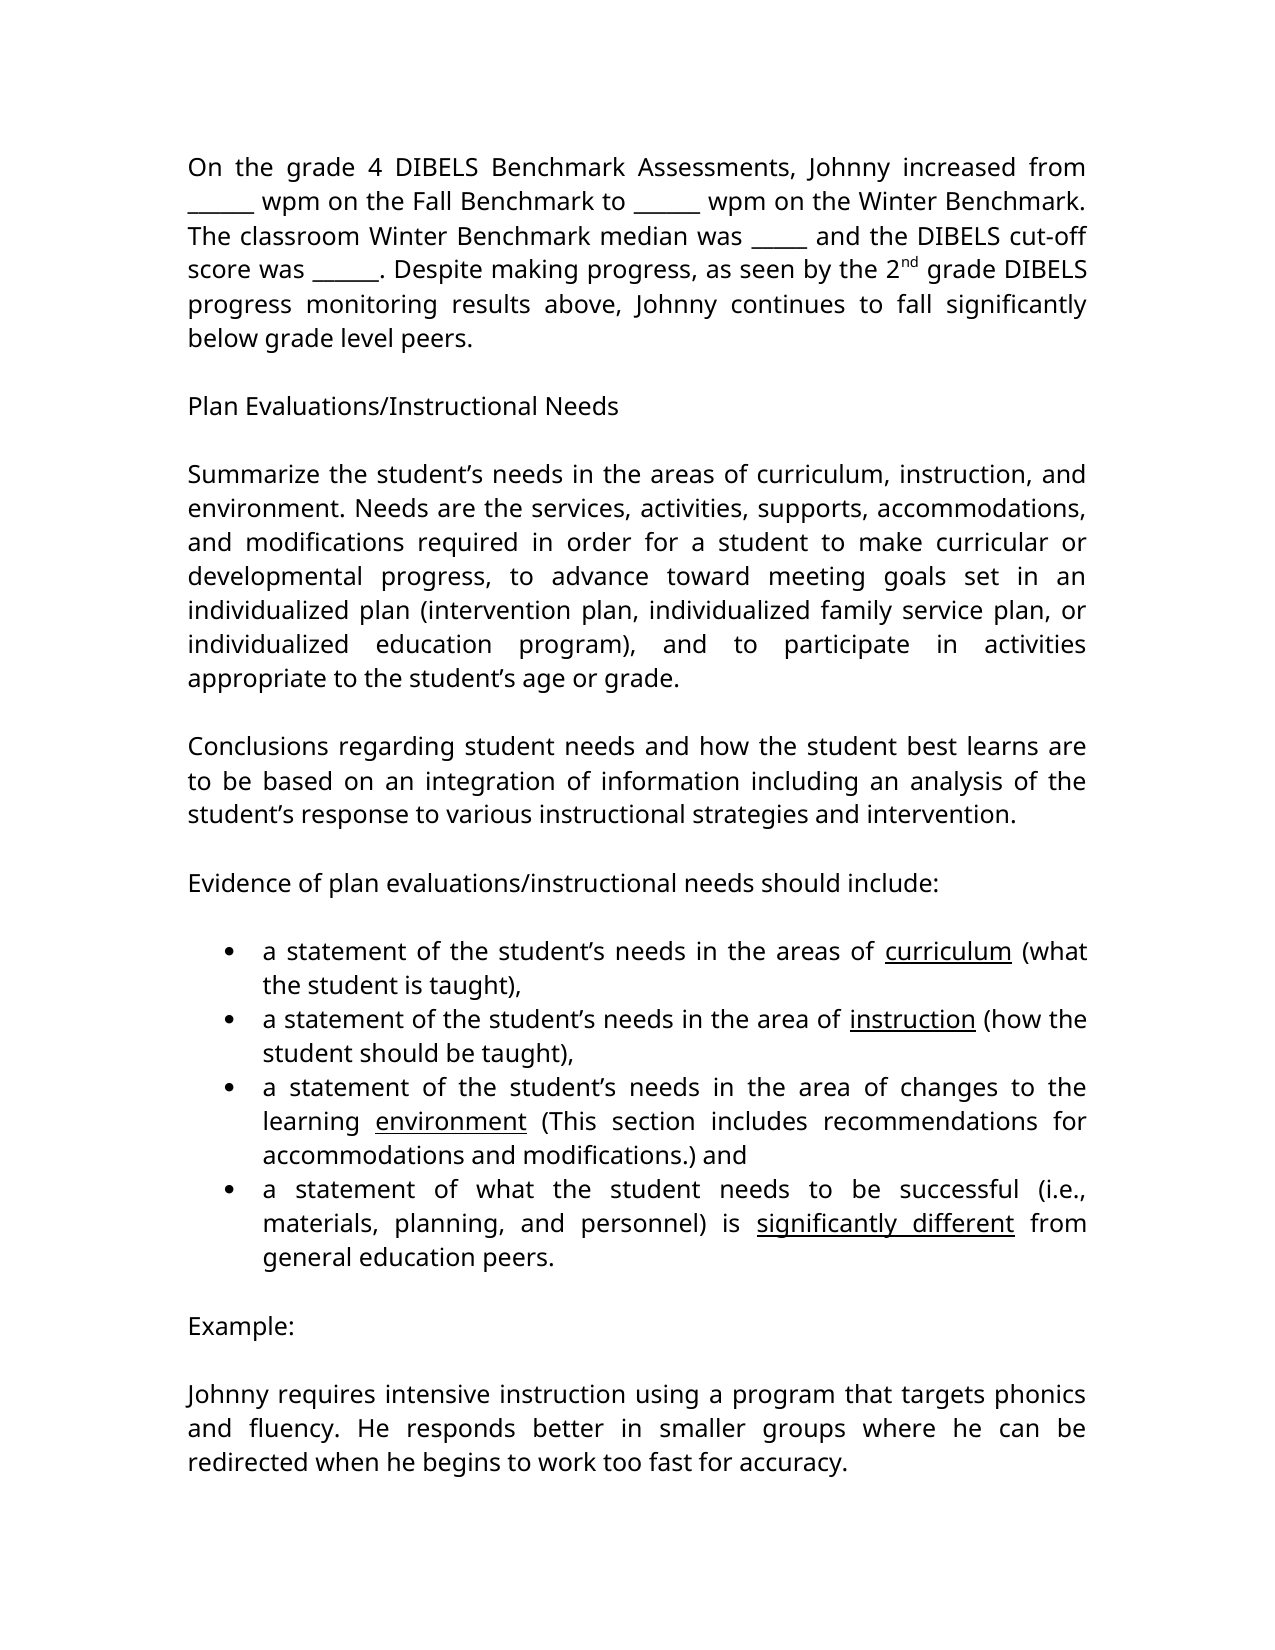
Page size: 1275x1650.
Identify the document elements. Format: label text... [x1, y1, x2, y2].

text On the grade 4 DIBELS Benchmark Assessments, Johnny increased from ______ wpm on the Fall Benchmark to ______ wpm on the Winter Benchmark. The classroom Winter Benchmark median was _____ and the DIBELS cut-off score was ______. Despite making progress, as seen by the 2nd grade DIBELS progress monitoring results above, Johnny continues to fall significantly below grade level peers. [187, 150, 1087, 354]
text Conclusions regarding student needs and how the student best learns are to be based on an integration of information including an analysis of the student’s response to various instructional strategies and intervention. [187, 729, 1087, 831]
text Example: [187, 1308, 1087, 1342]
list a statement of the student’s needs in the areas of curriculum (what the student is taught), [225, 933, 1087, 1002]
list a statement of the student’s needs in the area of changes to the learning environment (This section includes recommendations for accommodations and modifications.) and [225, 1070, 1087, 1172]
text Johnny requires intensive instruction using a program that targets phonics and fluency. He responds better in smaller groups where he can be redirected when he begins to work too fast for accuracy. [187, 1376, 1087, 1478]
list a statement of the student’s needs in the area of instruction (how the student should be taught), [225, 1002, 1087, 1070]
text Evidence of plan evaluations/instructional needs should include: [187, 865, 1087, 899]
list a statement of what the student needs to be successful (i.e., materials, planning, and personnel) is significantly different from general education peers. [225, 1172, 1087, 1274]
text Plan Evaluations/Instructional Needs [187, 388, 1087, 422]
text Summarize the student’s needs in the areas of curriculum, instruction, and environment. Needs are the services, activities, supports, accommodations, and modifications required in order for a student to make curricular or developmental progress, to advance toward meeting goals set in an individualized plan (intervention plan, individualized family service plan, or individualized education program), and to participate in activities appropriate to the student’s age or grade. [187, 457, 1087, 695]
